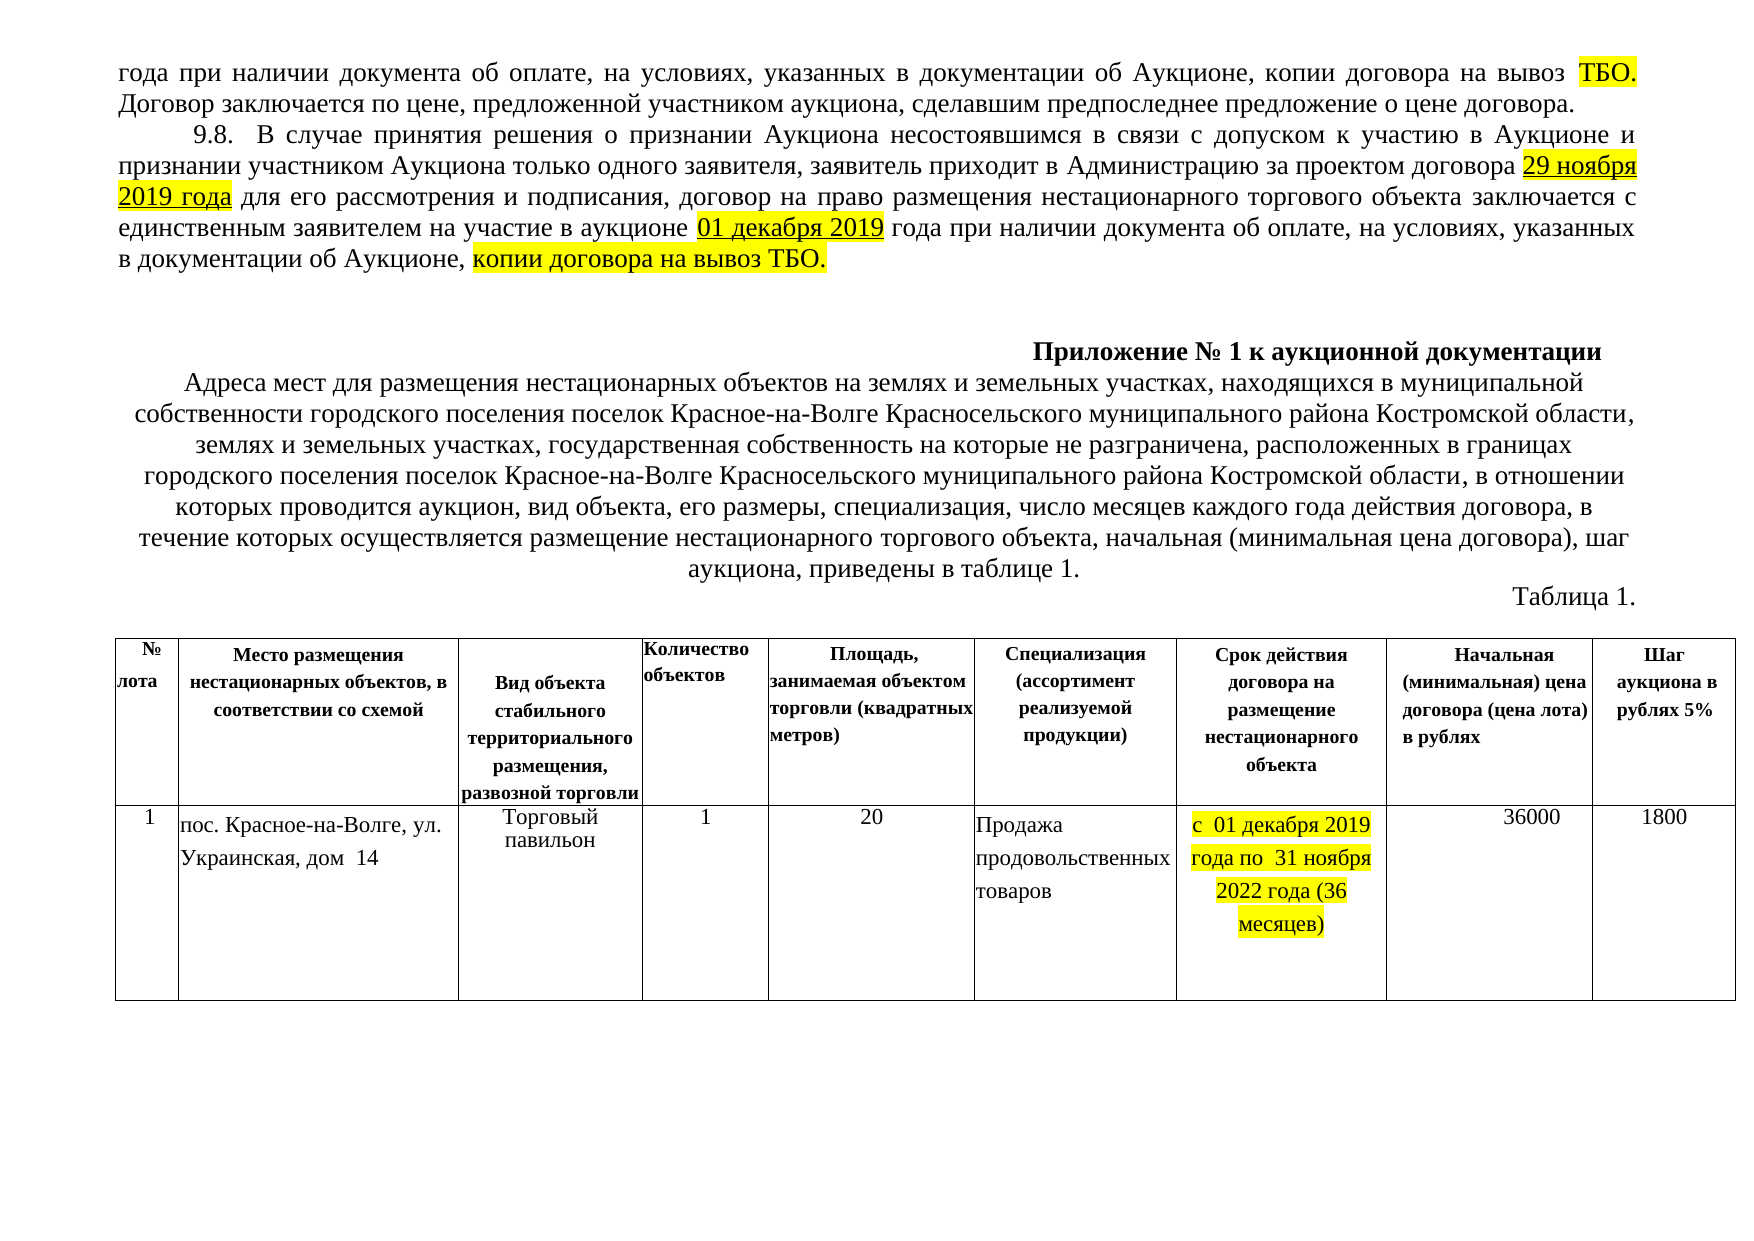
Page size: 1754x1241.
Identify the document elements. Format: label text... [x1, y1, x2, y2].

text Адреса мест для размещения нестационарных объектов на землях и земельных участках, находящихся в муниципальной собственности городского поселения поселок Красное-на-Волге Красносельского муниципального района Костромской области, землях и земельных участках, государственная собственность на которые не разграничена, расположенных в границах городского поселения поселок Красное-на-Волге Красносельского муниципального района Костромской области, в отношении которых проводится аукцион, вид объекта, его размеры, специализация, число месяцев каждого года действия договора, в течение которых осуществляется размещение нестационарного торгового объекта, начальная (минимальная цена договора), шаг аукциона, приведены в таблице 1. [133, 367, 1636, 584]
table_header Срок действия договора на размещение нестационарного объекта [1177, 639, 1386, 805]
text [118, 56, 1637, 118]
text Таблица 1. [118, 584, 1636, 611]
table_cell с 01 декабря 2019 года по 31 ноября 2022 года (36 месяцев) [1177, 806, 1386, 1000]
table_header Вид объекта стабильного территориального размещения, развозной торговли [459, 639, 642, 805]
table_header Шаг аукциона в рублях 5% [1593, 639, 1735, 805]
table_header № лота [116, 639, 178, 805]
text Приложение № 1 к аукционной документации [1033, 336, 1636, 367]
table_cell Продажа продовольственных товаров [975, 806, 1176, 1000]
table_header Количество объектов [643, 639, 768, 805]
table_cell Торговый павильон [459, 806, 642, 1000]
table_cell 1 [643, 806, 768, 1000]
table_cell 20 [769, 806, 974, 1000]
table_cell пос. Красное-на-Волге, ул. Украинская, дом 14 [179, 806, 458, 1000]
table_header Площадь, занимаемая объектом торговли (квадратных метров) [769, 639, 974, 805]
table_header Специализация (ассортимент реализуемой продукции) [975, 639, 1176, 805]
table_header Начальная (минимальная) цена договора (цена лота) в рублях [1387, 639, 1592, 805]
table_cell 1 [116, 806, 178, 1000]
table_header Место размещения нестационарных объектов, в соответствии со схемой [179, 639, 458, 805]
table_cell 36000 [1387, 806, 1592, 1000]
table_cell 1800 [1593, 806, 1735, 1000]
text 9.8. В случае принятия решения о признании Аукциона несостоявшимся в связи с допуском к участию в Аукционе и признании участником Аукциона только одного заявителя, заявитель приходит в Администрацию за проектом договора 29 ноября 2019 года для его рассмотрения и подписания, договор на право размещения нестационарного торгового объекта заключается с единственным заявителем на участие в аукционе 01 декабря 2019 года при наличии документа об оплате, на условиях, указанных в документации об Аукционе, копии договора на вывоз ТБО. [118, 118, 1637, 273]
